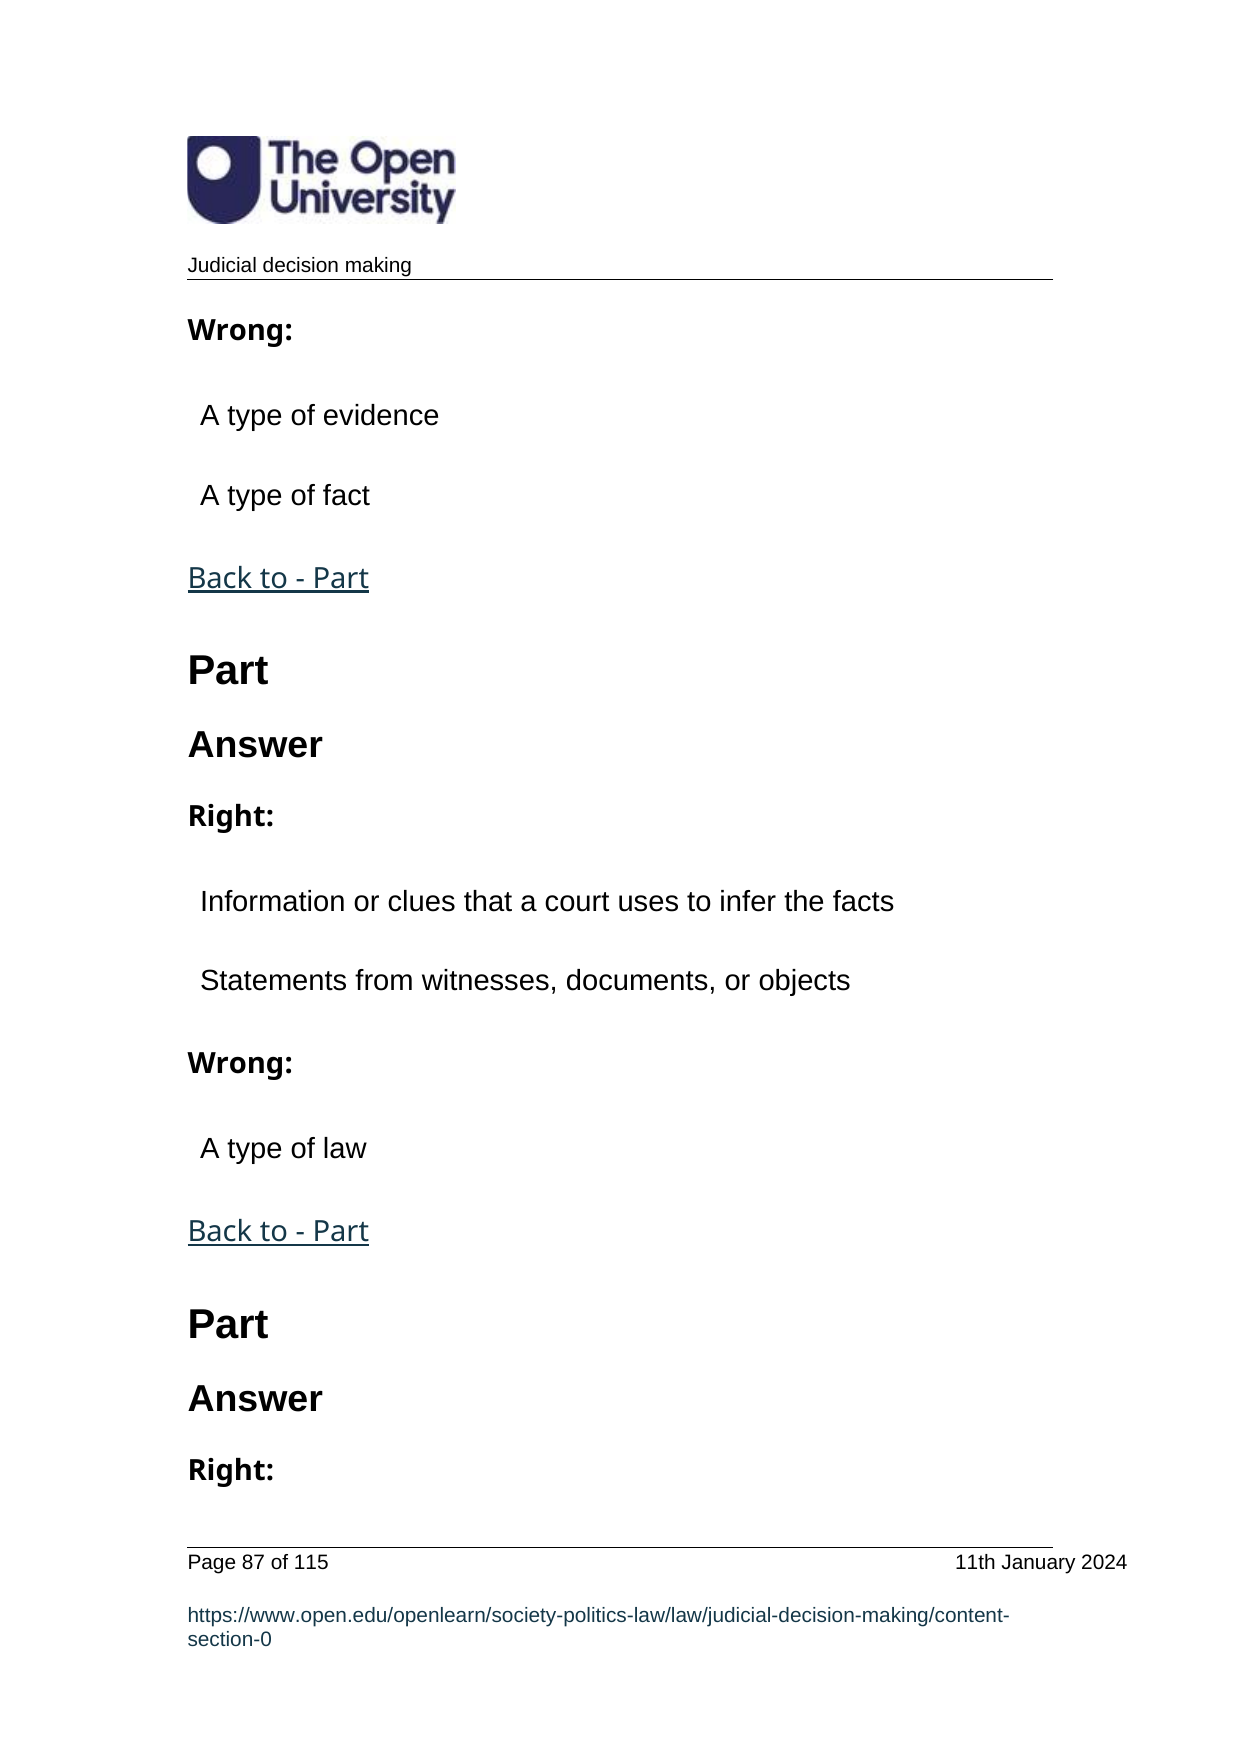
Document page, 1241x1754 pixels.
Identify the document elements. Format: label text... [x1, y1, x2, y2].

subtitle Part [187, 1299, 1053, 1347]
text Information or clues that a court uses to infer the facts [200, 884, 1041, 917]
text Back to - Part [187, 1211, 1053, 1250]
text A type of law [200, 1131, 1041, 1165]
text Right: [187, 1449, 1053, 1488]
subtitle Answer [187, 723, 1053, 766]
text Wrong: [187, 309, 1053, 349]
text A type of evidence [200, 398, 1041, 432]
text Right: [187, 795, 1053, 835]
subtitle Part [187, 646, 1053, 693]
text Wrong: [187, 1043, 1053, 1082]
text Back to - Part [187, 557, 1053, 597]
picture [187, 136, 456, 224]
text Statements from witnesses, documents, or objects [200, 963, 1041, 997]
subtitle Answer [187, 1376, 1053, 1419]
text A type of fact [200, 477, 1041, 511]
